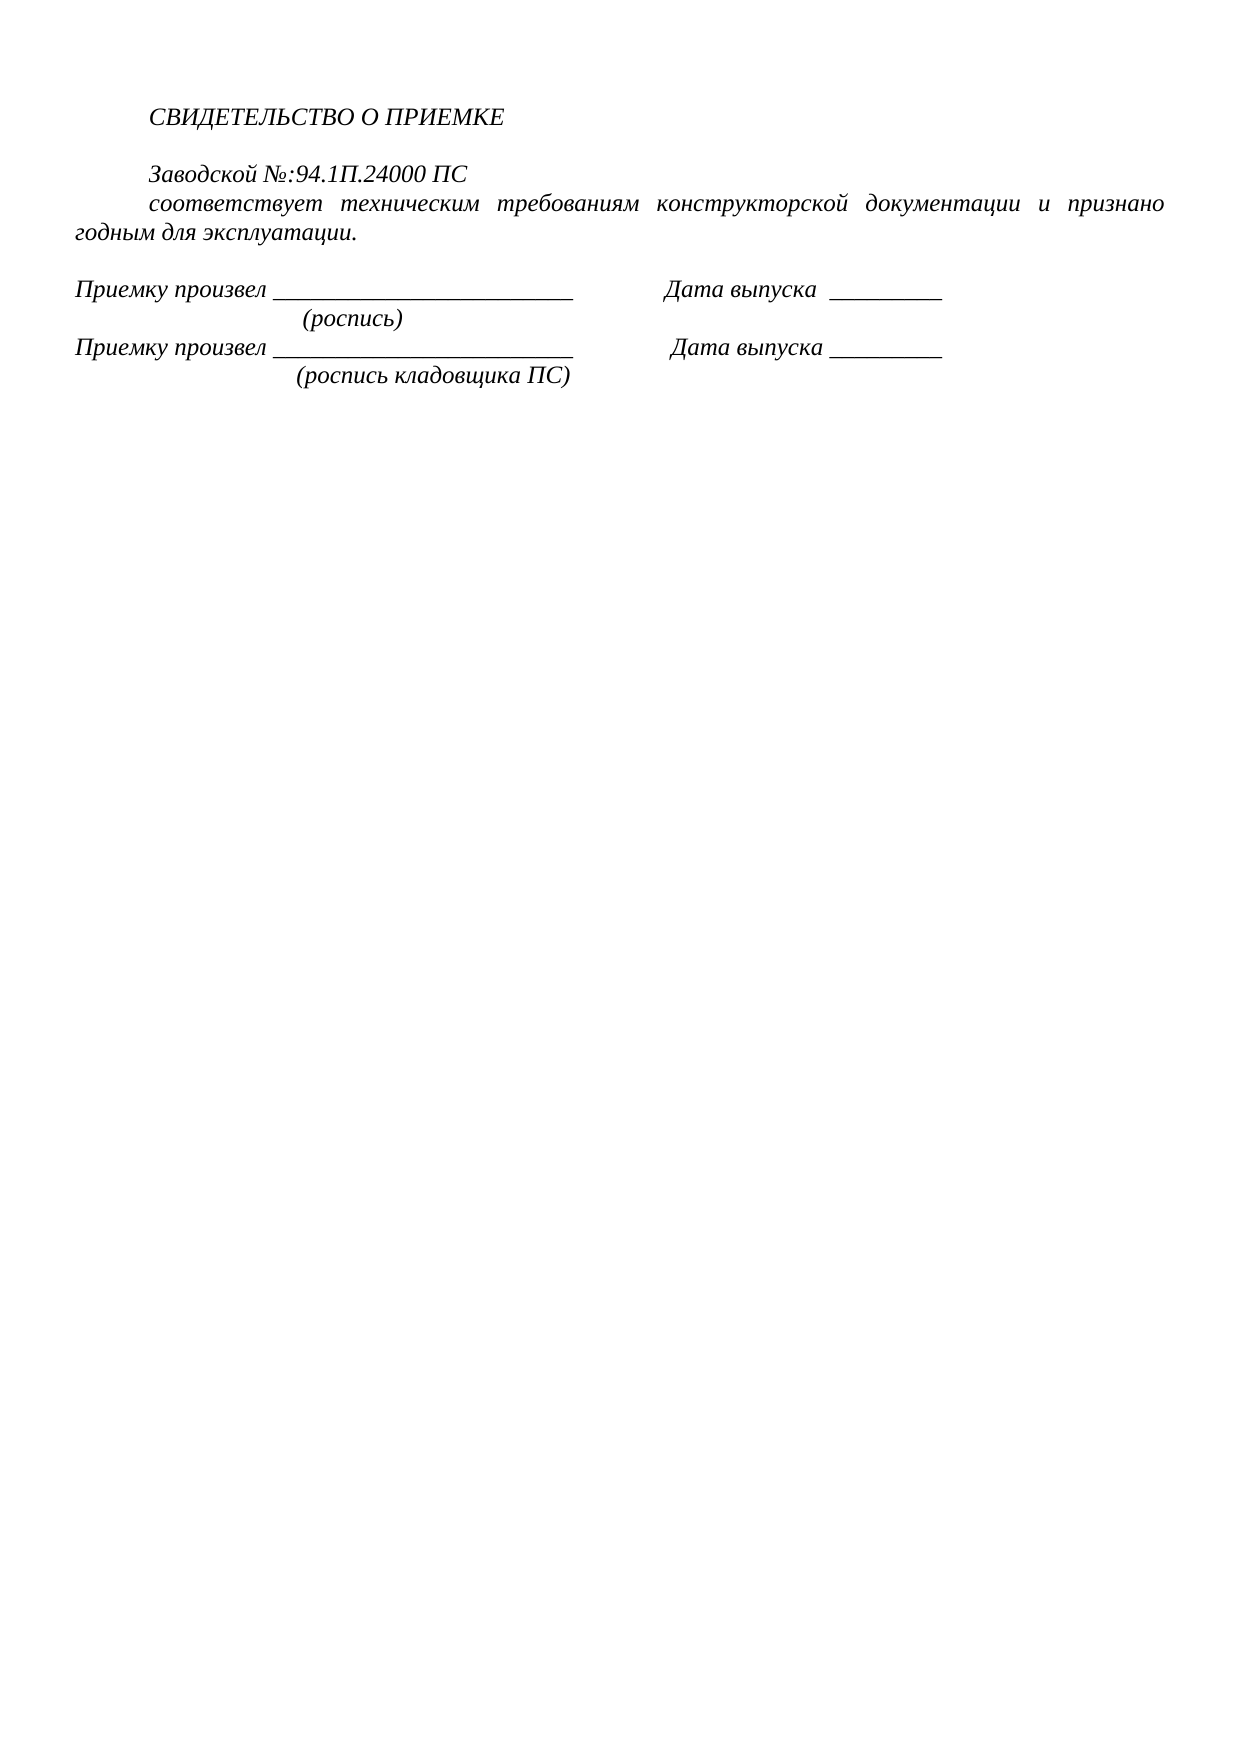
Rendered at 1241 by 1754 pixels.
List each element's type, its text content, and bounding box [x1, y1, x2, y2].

text (роспись кладовщика ПС) [222, 361, 1165, 389]
text Приемку произвел ________________________ Дата выпуска _________ [75, 274, 1165, 303]
text Заводской №:94.1П.24000 ПС [75, 159, 1165, 188]
text СВИДЕТЕЛЬСТВО О ПРИЕМКЕ [75, 102, 1165, 131]
text Приемку произвел ________________________ Дата выпуска _________ [75, 332, 1165, 361]
text (роспись) [222, 303, 1165, 332]
text соответствует техническим требованиям конструкторской документации и признано годным для эксплуатации. [75, 188, 1165, 246]
